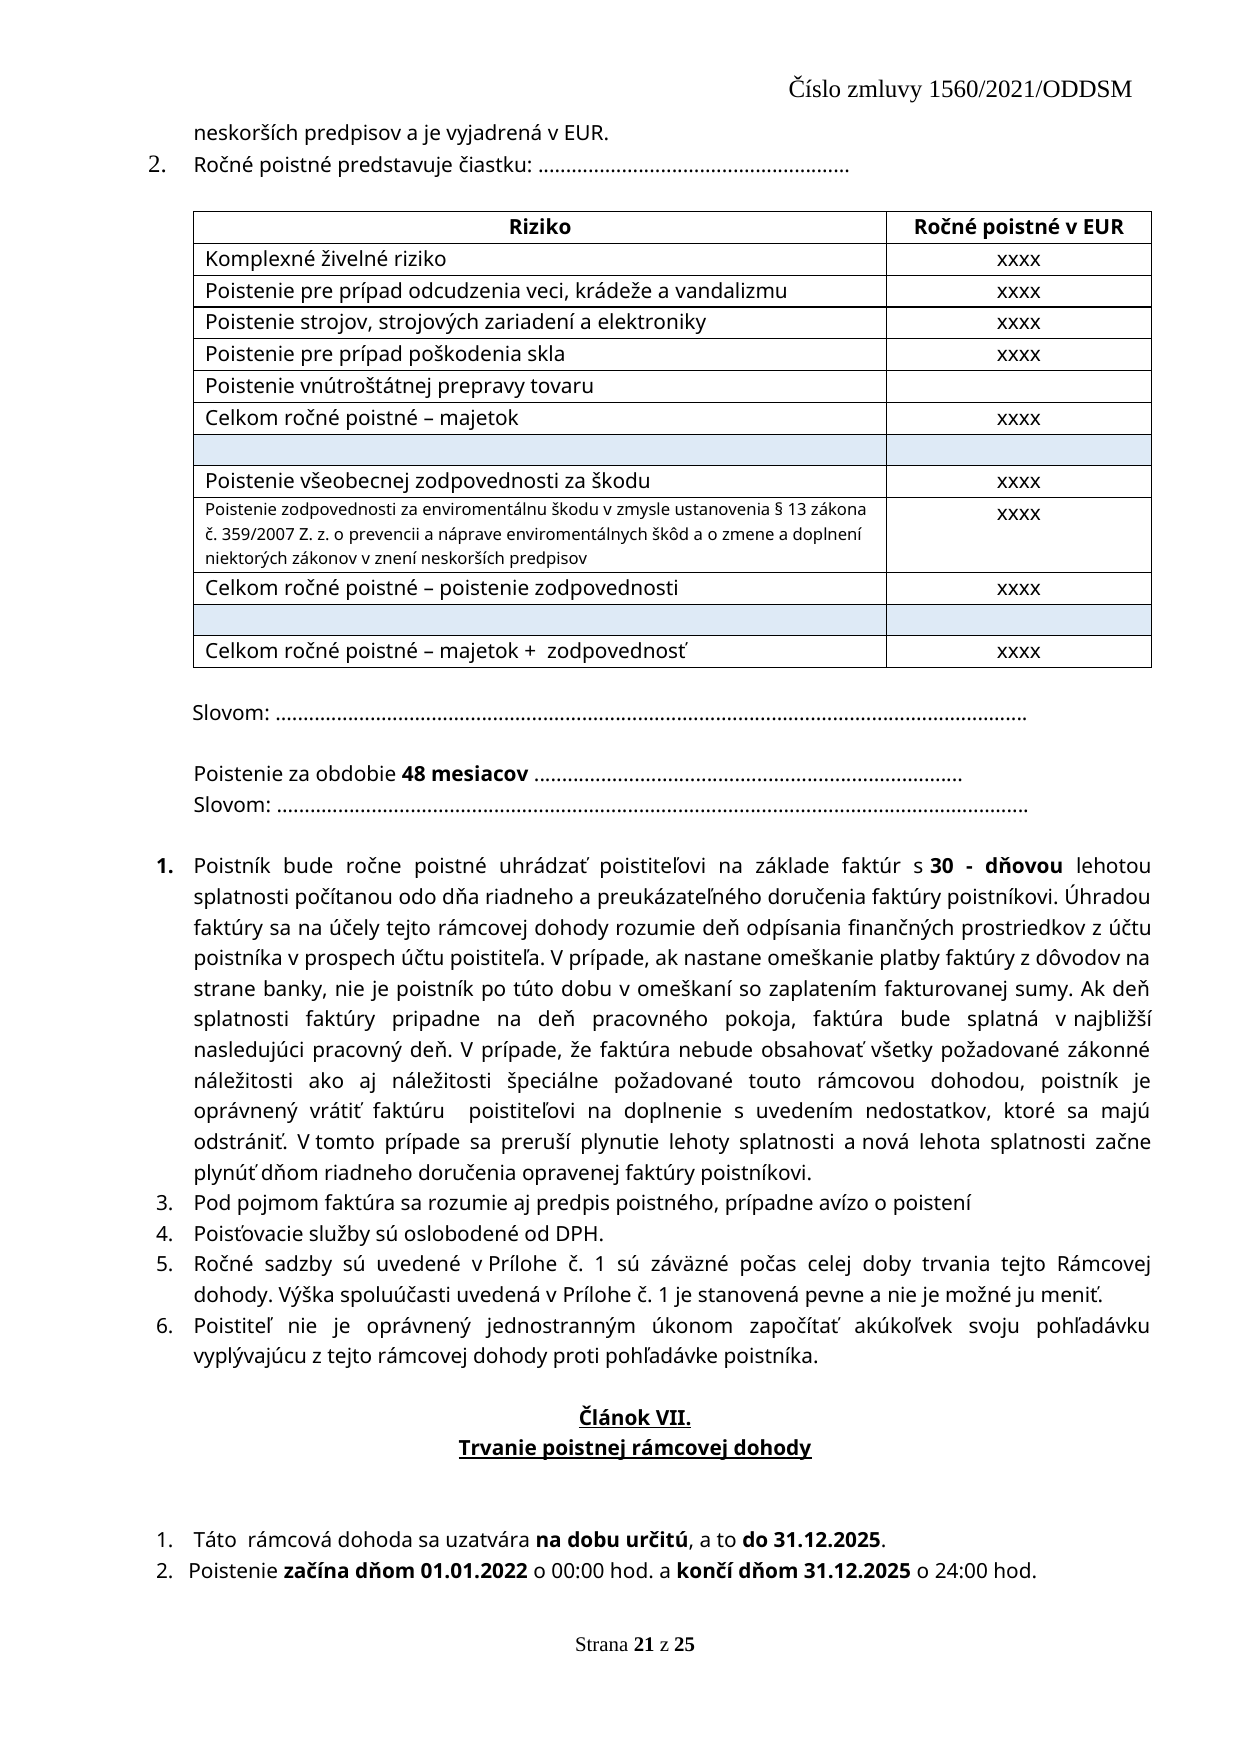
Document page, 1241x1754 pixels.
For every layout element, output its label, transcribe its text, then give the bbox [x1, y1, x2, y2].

table_cell xxxx [887, 339, 1151, 370]
table_cell [887, 435, 1151, 465]
list Poistník bude ročne poistné uhrádzať poistiteľovi na základe faktúr s 30 - dňovou lehotou splatnosti počítanou odo dňa riadneho a preukázateľného doručenia faktúry poistníkovi. Úhradou faktúry sa na účely tejto rámcovej dohody rozumie deň odpísania finančných prostriedkov z účtu poistníka v prospech účtu poistiteľa. V prípade, ak nastane omeškanie platby faktúry z dôvodov na strane banky, nie je poistník po túto dobu v omeškaní so zaplatením fakturovanej sumy. Ak deň splatnosti faktúry pripadne na deň pracovného pokoja, faktúra bude splatná v najbližší nasledujúci pracovný deň. V prípade, že faktúra nebude obsahovať všetky požadované zákonné náležitosti ako aj náležitosti špeciálne požadované touto rámcovou dohodou, poistník je oprávnený vrátiť faktúru poistiteľovi na doplnenie s uvedením nedostatkov, ktoré sa majú odstrániť. V tomto prípade sa preruší plynutie lehoty splatnosti a nová lehota splatnosti začne plynúť dňom riadneho doručenia opravenej faktúry poistníkovi. [156, 851, 1152, 1186]
table_header Ročné poistné v EUR [887, 212, 1151, 243]
table_cell Poistenie pre prípad odcudzenia veci, krádeže a vandalizmu [194, 276, 886, 306]
table_cell Poistenie vnútroštátnej prepravy tovaru [194, 371, 886, 402]
list Pod pojmom faktúra sa rozumie aj predpis poistného, prípadne avízo o poistení [156, 1188, 1152, 1217]
table_cell xxxx [887, 573, 1151, 603]
table_cell xxxx [887, 466, 1151, 497]
table_cell Poistenie všeobecnej zodpovednosti za škodu [194, 466, 886, 497]
table_header Riziko [194, 212, 886, 243]
table_cell Celkom ročné poistné – majetok [194, 403, 886, 433]
list Táto rámcová dohoda sa uzatvára na dobu určitú, a to do 31.12.2025. [156, 1525, 1152, 1553]
table_cell xxxx [887, 244, 1151, 275]
list Ročné sadzby sú uvedené v Prílohe č. 1 sú záväzné počas celej doby trvania tejto Rámcovej dohody. Výška spoluúčasti uvedená v Prílohe č. 1 je stanovená pevne a nie je možné ju meniť. [156, 1249, 1152, 1308]
table_cell [887, 371, 1151, 402]
table_cell [194, 435, 886, 465]
text Poistenie za obdobie 48 mesiacov ............................................................................. [193, 759, 1152, 788]
table_cell xxxx [887, 403, 1151, 433]
table_cell Komplexné živelné riziko [194, 244, 886, 275]
table_cell [194, 605, 886, 635]
list Poisťovacie služby sú oslobodené od DPH. [156, 1219, 1152, 1247]
table_cell Poistenie strojov, strojových zariadení a elektroniky [194, 308, 886, 338]
table_cell xxxx [887, 498, 1151, 572]
table_cell Poistenie pre prípad poškodenia skla [194, 339, 886, 370]
text Článok VII. [118, 1403, 1152, 1431]
table_cell [887, 605, 1151, 635]
list Poistenie začína dňom 01.01.2022 o 00:00 hod. a končí dňom 31.12.2025 o 24:00 hod. [156, 1556, 1152, 1584]
table_cell Poistenie zodpovednosti za enviromentálnu škodu v zmysle ustanovenia § 13 zákona č. 359/2007 Z. z. o prevencii a náprave enviromentálnych škôd a o zmene a doplnení niektorých zákonov v znení neskorších predpisov [194, 498, 886, 572]
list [156, 118, 1152, 147]
table_cell Celkom ročné poistné – poistenie zodpovednosti [194, 573, 886, 603]
list Ročné poistné predstavuje čiastku: ........................................................ [148, 149, 1152, 178]
table_cell Celkom ročné poistné – majetok + zodpovednosť [194, 636, 886, 667]
table_cell xxxx [887, 636, 1151, 667]
text Trvanie poistnej rámcovej dohody [118, 1433, 1152, 1462]
table_cell xxxx [887, 308, 1151, 338]
text Slovom: ....................................................................................................................................... [192, 698, 1152, 727]
list Poistiteľ nie je oprávnený jednostranným úkonom započítať akúkoľvek svoju pohľadávku vyplývajúcu z tejto rámcovej dohody proti pohľadávke poistníka. [156, 1311, 1152, 1370]
table_cell xxxx [887, 276, 1151, 306]
list Slovom: ....................................................................................................................................... [193, 790, 1152, 818]
